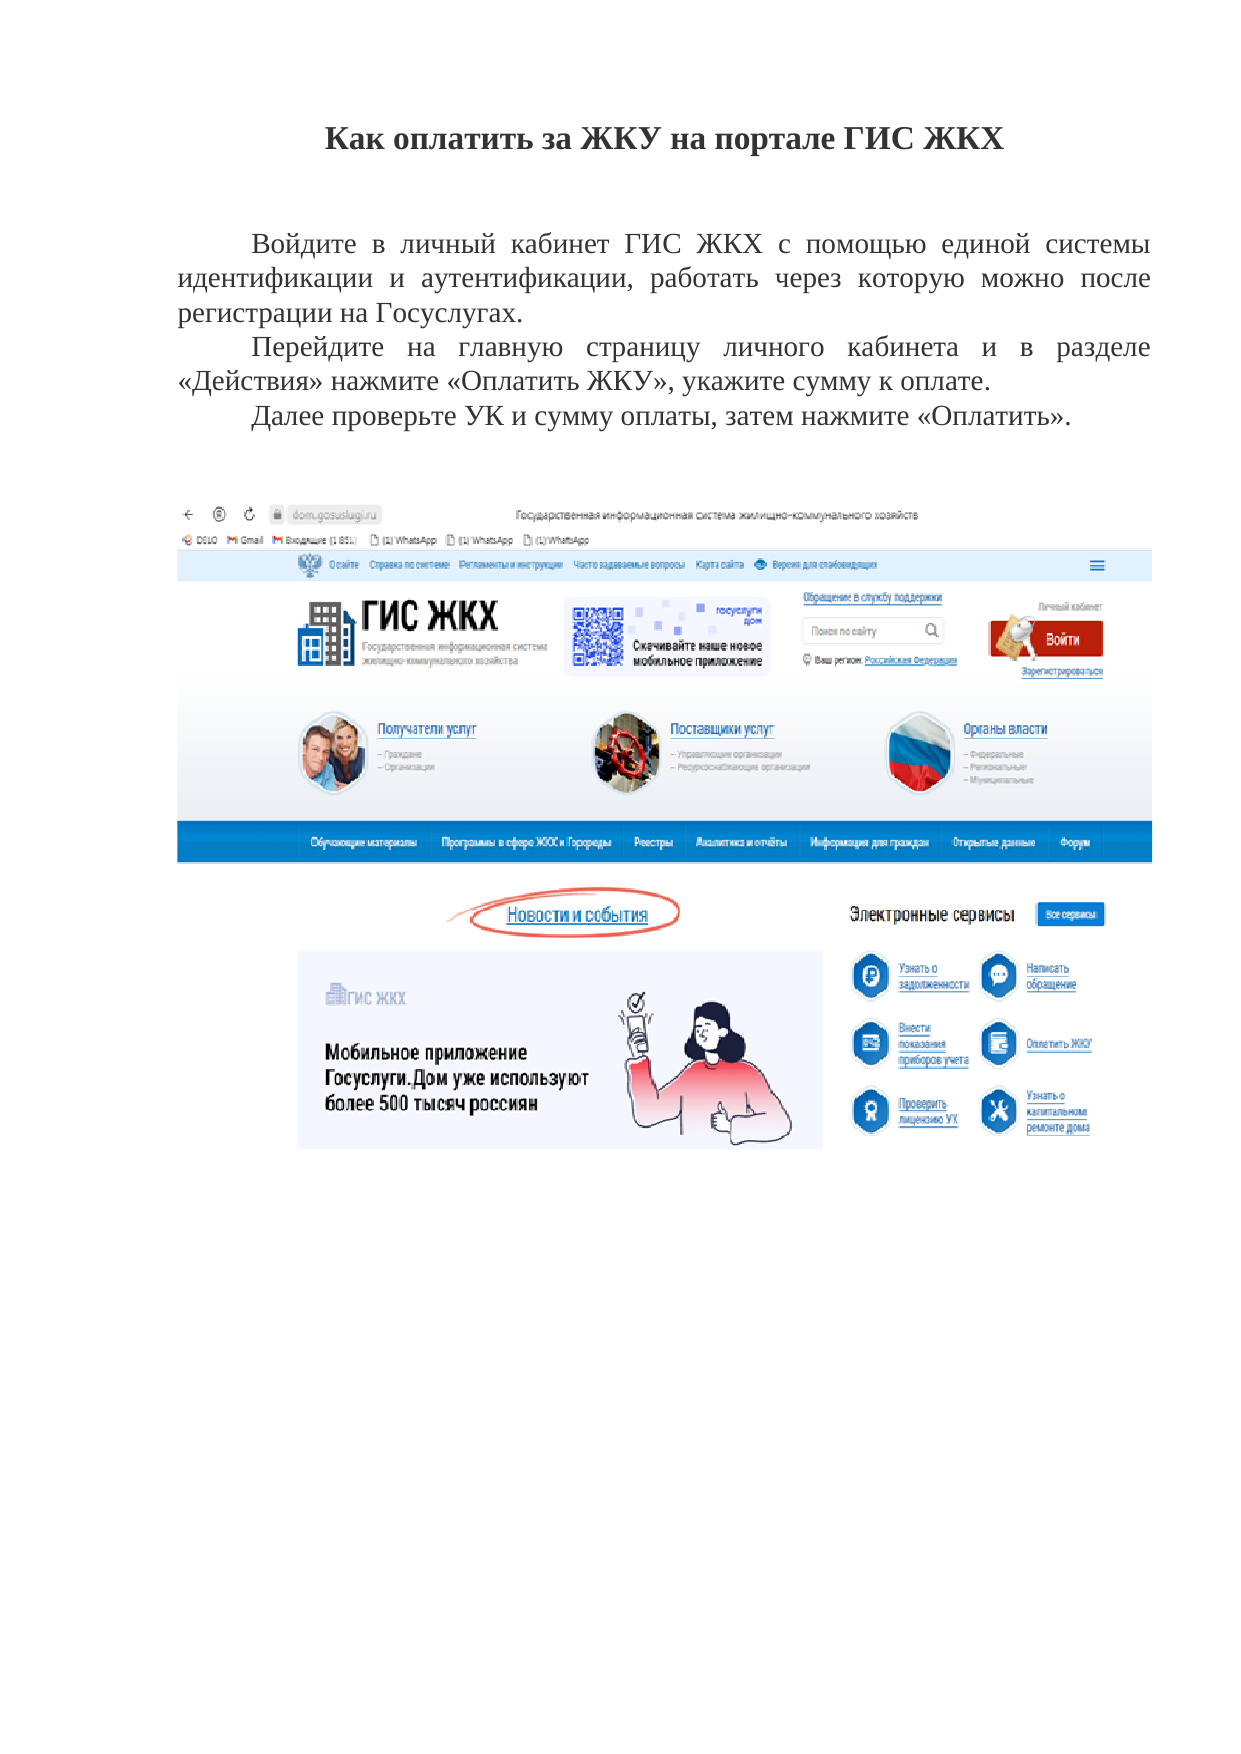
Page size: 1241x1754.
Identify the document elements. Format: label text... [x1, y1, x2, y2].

text Как оплатить за ЖКУ на портале ГИС ЖКХ [177, 118, 1152, 156]
text Далее проверьте УК и сумму оплаты, затем нажмите «Оплатить». [177, 397, 1152, 431]
text Войдите в личный кабинет ГИС ЖКХ с помощью единой системы идентификации и аутентификации, работать через которую можно после регистрации на Госуслугах. [177, 225, 1152, 328]
picture [177, 500, 1153, 1149]
text Перейдите на главную страницу личного кабинета и в разделе «Действия» нажмите «Оплатить ЖКУ», укажите сумму к оплате. [177, 328, 1152, 397]
